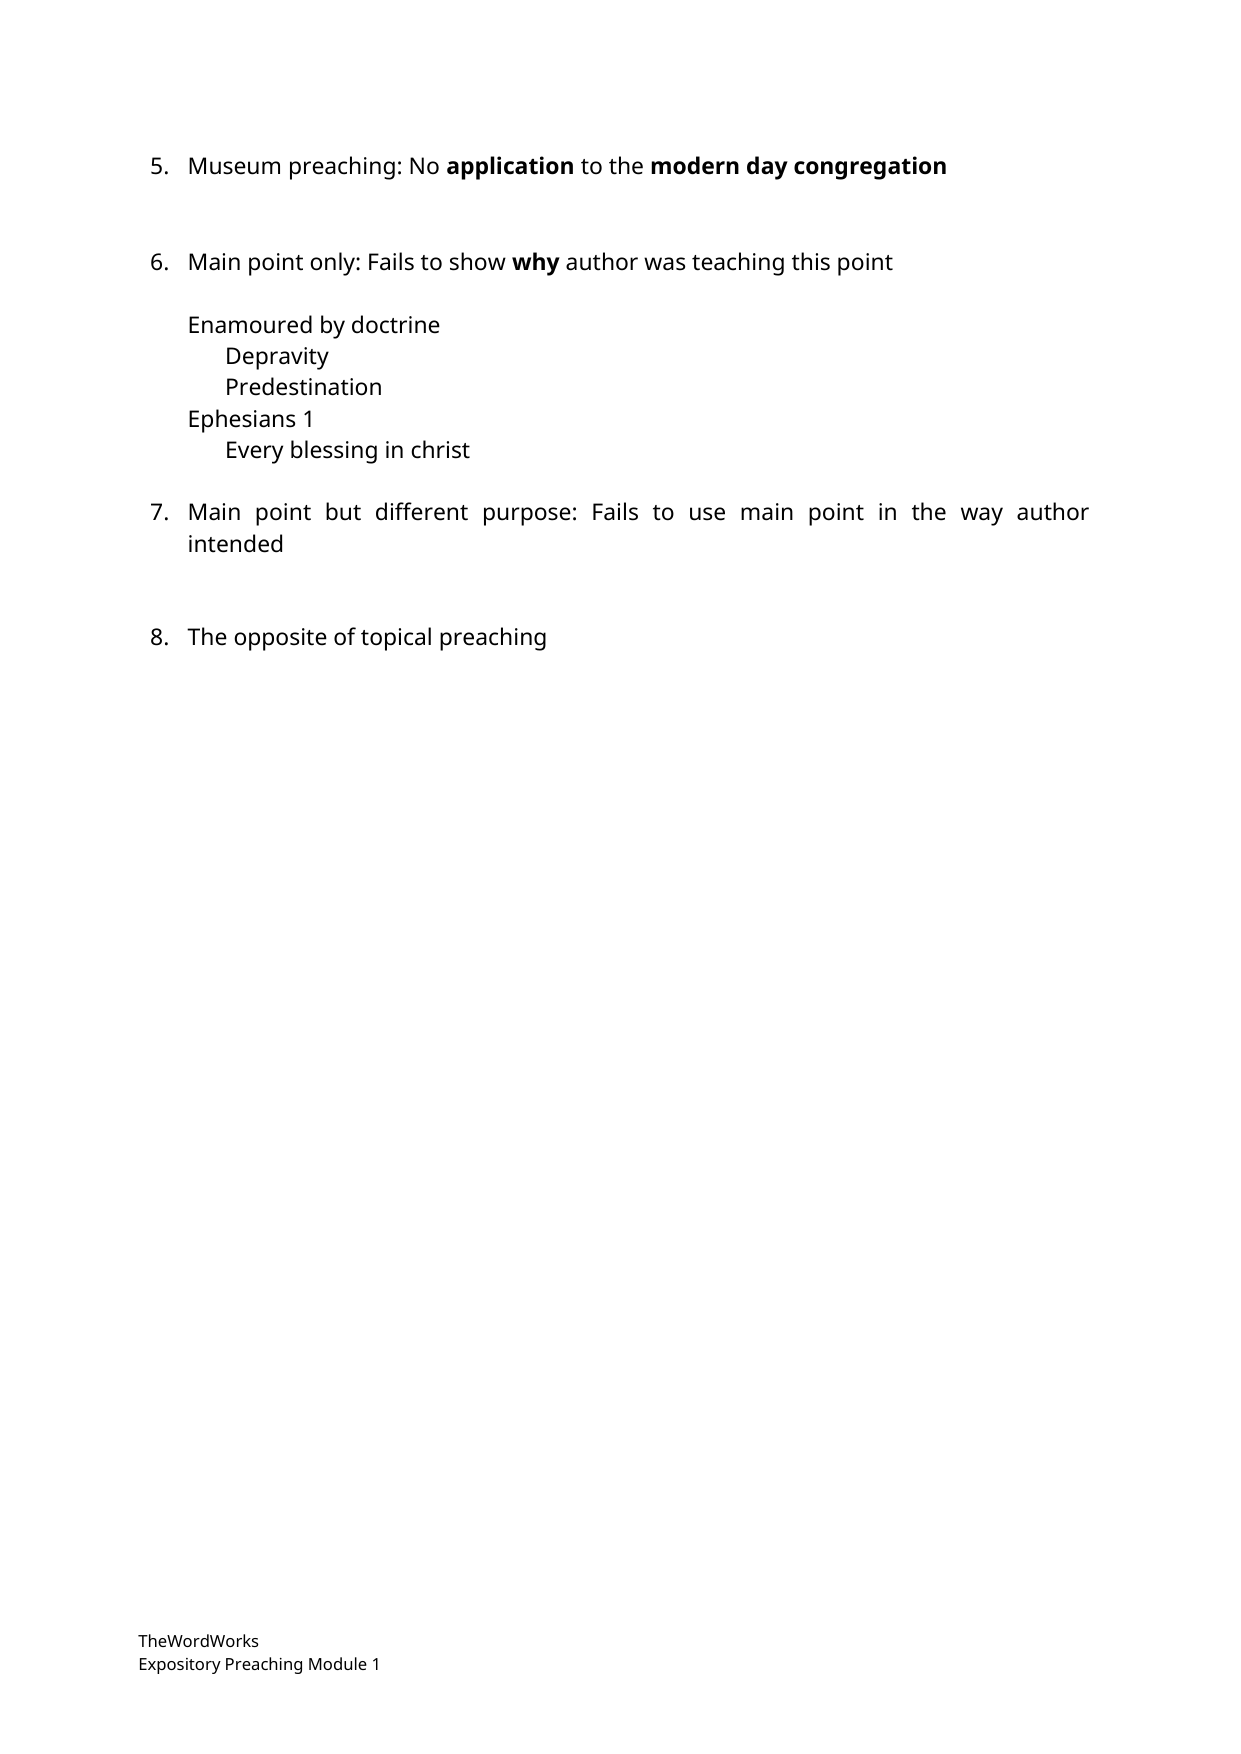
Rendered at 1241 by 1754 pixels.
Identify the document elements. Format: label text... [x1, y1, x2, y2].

list Predestination [187, 371, 1090, 402]
list Ephesians 1 [187, 402, 1090, 434]
list The opposite of topical preaching [150, 621, 1090, 652]
list Enamoured by doctrine [187, 309, 1090, 340]
list Main point only: Fails to show why author was teaching this point [150, 246, 1090, 277]
list Museum preaching: No application to the modern day congregation [150, 150, 1090, 181]
list Depravity [187, 340, 1090, 371]
list Main point but different purpose: Fails to use main point in the way author intended [150, 496, 1090, 559]
list Every blessing in christ [187, 434, 1090, 465]
